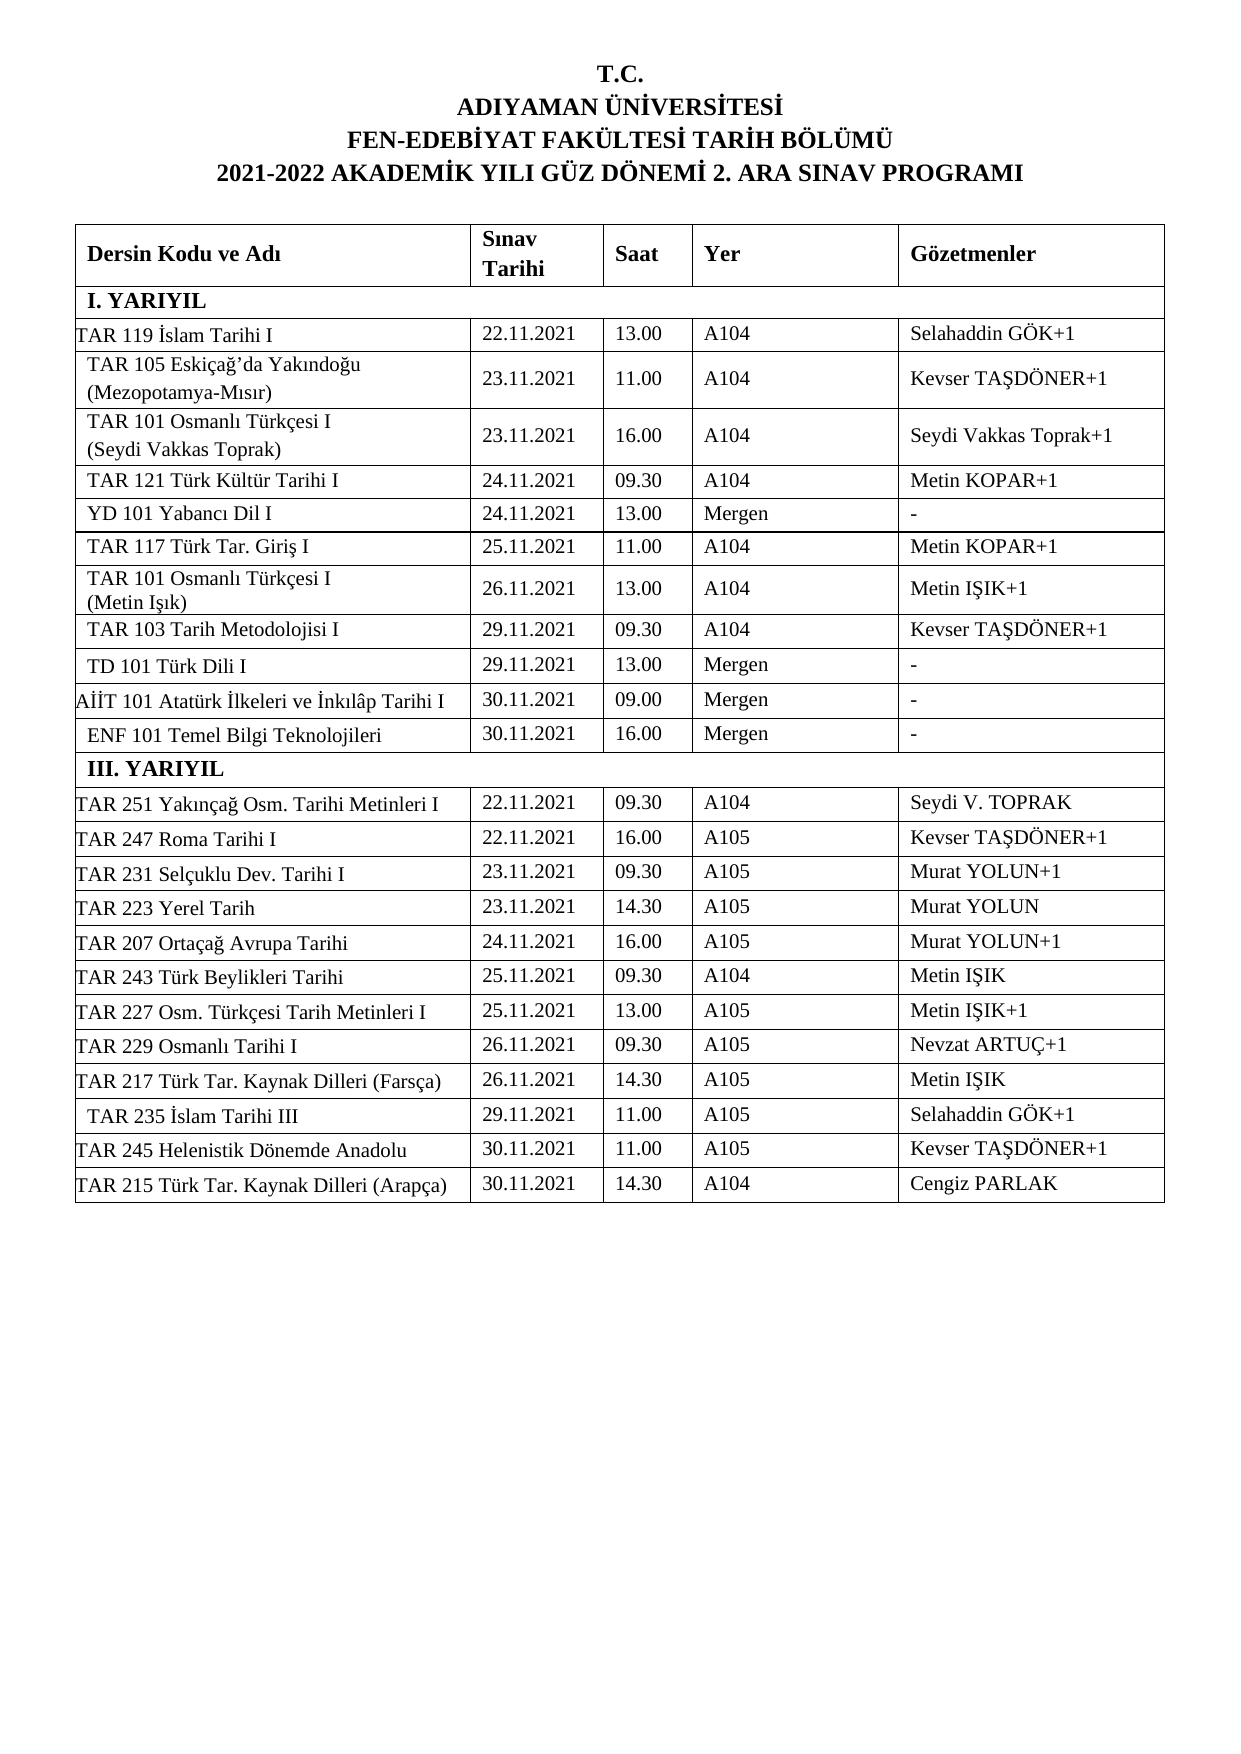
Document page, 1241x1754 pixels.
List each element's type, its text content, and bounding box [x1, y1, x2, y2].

table_cell 16.00 [604, 409, 692, 465]
table_cell TAR 215 Türk Tar. Kaynak Dilleri (Arapça) [76, 1168, 470, 1202]
table_cell A104 [693, 533, 898, 564]
table_cell A104 [693, 1168, 898, 1202]
table_cell Kevser TAŞDÖNER+1 [899, 1134, 1164, 1167]
table_cell A105 [693, 995, 898, 1029]
table_cell 14.30 [604, 1168, 692, 1202]
table_cell TAR 243 Türk Beylikleri Tarihi [76, 961, 470, 994]
table_header Gözetmenler [899, 225, 1164, 286]
table_cell Selahaddin GÖK+1 [899, 1099, 1164, 1132]
table_cell 13.00 [604, 995, 692, 1029]
table_cell 25.11.2021 [471, 995, 603, 1029]
table_cell 13.00 [604, 566, 692, 614]
table_cell - [899, 649, 1164, 683]
table_cell Mergen [693, 719, 898, 752]
table_cell 23.11.2021 [471, 409, 603, 465]
table_cell 14.30 [604, 891, 692, 925]
table_cell 16.00 [604, 719, 692, 752]
table_cell 24.11.2021 [471, 499, 603, 531]
table_cell Metin IŞIK+1 [899, 995, 1164, 1029]
table_cell Metin KOPAR+1 [899, 533, 1164, 564]
table_cell TAR 101 Osmanlı Türkçesi I (Seydi Vakkas Toprak) [76, 409, 470, 465]
table_cell TAR 227 Osm. Türkçesi Tarih Metinleri I [76, 995, 470, 1029]
table_cell TAR 103 Tarih Metodolojisi I [76, 615, 470, 648]
table_cell 30.11.2021 [471, 1134, 603, 1167]
table_cell Kevser TAŞDÖNER+1 [899, 822, 1164, 856]
table_cell A104 [693, 788, 898, 821]
table_cell TAR 251 Yakınçağ Osm. Tarihi Metinleri I [76, 788, 470, 821]
table_cell TAR 105 Eskiçağ’da Yakındoğu (Mezopotamya-Mısır) [76, 352, 470, 408]
table_cell 09.00 [604, 684, 692, 717]
table_cell TAR 223 Yerel Tarih [76, 891, 470, 925]
table_cell Seydi V. TOPRAK [899, 788, 1164, 821]
table_header Dersin Kodu ve Adı [76, 225, 470, 286]
table_cell 24.11.2021 [471, 466, 603, 498]
table_cell Selahaddin GÖK+1 [899, 319, 1164, 351]
table_cell Cengiz PARLAK [899, 1168, 1164, 1202]
table_cell 30.11.2021 [471, 1168, 603, 1202]
table_cell Kevser TAŞDÖNER+1 [899, 615, 1164, 648]
table_cell TAR 101 Osmanlı Türkçesi I (Metin Işık) [76, 566, 470, 614]
table_cell A104 [693, 961, 898, 994]
table_cell A105 [693, 822, 898, 856]
table_cell TAR 117 Türk Tar. Giriş I [76, 533, 470, 564]
table_cell 09.30 [604, 961, 692, 994]
table_cell Kevser TAŞDÖNER+1 [899, 352, 1164, 408]
table_cell TAR 247 Roma Tarihi I [76, 822, 470, 856]
table_cell A104 [693, 409, 898, 465]
table_cell Metin IŞIK [899, 1064, 1164, 1098]
table_cell TAR 119 İslam Tarihi I [76, 319, 470, 351]
table_cell 09.30 [604, 466, 692, 498]
table_cell A105 [693, 1099, 898, 1132]
table_cell A105 [693, 891, 898, 925]
text 2021-2022 AKADEMİK YILI GÜZ DÖNEMİ 2. ARA SINAV PROGRAMI [118, 158, 1122, 187]
table_cell A105 [693, 857, 898, 890]
table_cell 11.00 [604, 1099, 692, 1132]
table_cell 22.11.2021 [471, 822, 603, 856]
table_cell AİİT 101 Atatürk İlkeleri ve İnkılâp Tarihi I [76, 684, 470, 717]
table_cell Nevzat ARTUÇ+1 [899, 1030, 1164, 1063]
table_cell TAR 235 İslam Tarihi III [76, 1099, 470, 1132]
table_cell - [899, 719, 1164, 752]
table_cell Mergen [693, 499, 898, 531]
table_cell TAR 121 Türk Kültür Tarihi I [76, 466, 470, 498]
table_cell - [899, 684, 1164, 717]
table_header Saat [604, 225, 692, 286]
table_cell 26.11.2021 [471, 566, 603, 614]
table_cell 14.30 [604, 1064, 692, 1098]
table_cell 25.11.2021 [471, 533, 603, 564]
table_cell Mergen [693, 684, 898, 717]
table_cell 29.11.2021 [471, 649, 603, 683]
table_cell 13.00 [604, 499, 692, 531]
table_cell Murat YOLUN+1 [899, 857, 1164, 890]
table_cell 09.30 [604, 857, 692, 890]
table_cell 30.11.2021 [471, 684, 603, 717]
table_cell 23.11.2021 [471, 857, 603, 890]
table_cell III. YARIYIL [76, 753, 1164, 787]
table_cell 13.00 [604, 319, 692, 351]
table_cell 11.00 [604, 352, 692, 408]
table_cell A104 [693, 352, 898, 408]
table_cell A104 [693, 319, 898, 351]
table_cell TAR 217 Türk Tar. Kaynak Dilleri (Farsça) [76, 1064, 470, 1098]
table_cell A105 [693, 926, 898, 959]
table_cell A104 [693, 615, 898, 648]
table_cell TAR 231 Selçuklu Dev. Tarihi I [76, 857, 470, 890]
table_cell 29.11.2021 [471, 615, 603, 648]
table_cell 16.00 [604, 822, 692, 856]
table_cell 09.30 [604, 615, 692, 648]
table_cell Metin KOPAR+1 [899, 466, 1164, 498]
table_cell A105 [693, 1064, 898, 1098]
table_cell TAR 245 Helenistik Dönemde Anadolu [76, 1134, 470, 1167]
table_cell 13.00 [604, 649, 692, 683]
table_cell ENF 101 Temel Bilgi Teknolojileri [76, 719, 470, 752]
table_cell A105 [693, 1134, 898, 1167]
table_cell Metin IŞIK [899, 961, 1164, 994]
table_cell A104 [693, 566, 898, 614]
table_cell TD 101 Türk Dili I [76, 649, 470, 683]
table_cell 25.11.2021 [471, 961, 603, 994]
table_cell 16.00 [604, 926, 692, 959]
text T.C. [118, 59, 1122, 88]
table_cell Seydi Vakkas Toprak+1 [899, 409, 1164, 465]
table_cell 09.30 [604, 1030, 692, 1063]
table_cell 09.30 [604, 788, 692, 821]
table_header Sınav Tarihi [471, 225, 603, 286]
table_cell 11.00 [604, 1134, 692, 1167]
table_cell A104 [693, 466, 898, 498]
table_cell 22.11.2021 [471, 788, 603, 821]
table_cell 23.11.2021 [471, 352, 603, 408]
text ADIYAMAN ÜNİVERSİTESİ [118, 92, 1122, 121]
text FEN-EDEBİYAT FAKÜLTESİ TARİH BÖLÜMÜ [118, 125, 1122, 154]
table_cell 24.11.2021 [471, 926, 603, 959]
table_header Yer [693, 225, 898, 286]
table_cell Metin IŞIK+1 [899, 566, 1164, 614]
table_cell - [899, 499, 1164, 531]
table_cell Mergen [693, 649, 898, 683]
table_cell 26.11.2021 [471, 1030, 603, 1063]
table_cell 22.11.2021 [471, 319, 603, 351]
table_cell YD 101 Yabancı Dil I [76, 499, 470, 531]
table_cell 23.11.2021 [471, 891, 603, 925]
table_cell I. YARIYIL [76, 287, 1164, 318]
table_cell 29.11.2021 [471, 1099, 603, 1132]
table_cell Murat YOLUN [899, 891, 1164, 925]
table_cell TAR 229 Osmanlı Tarihi I [76, 1030, 470, 1063]
table_cell 26.11.2021 [471, 1064, 603, 1098]
table_cell TAR 207 Ortaçağ Avrupa Tarihi [76, 926, 470, 959]
table_cell 11.00 [604, 533, 692, 564]
table_cell Murat YOLUN+1 [899, 926, 1164, 959]
table_cell 30.11.2021 [471, 719, 603, 752]
table_cell A105 [693, 1030, 898, 1063]
